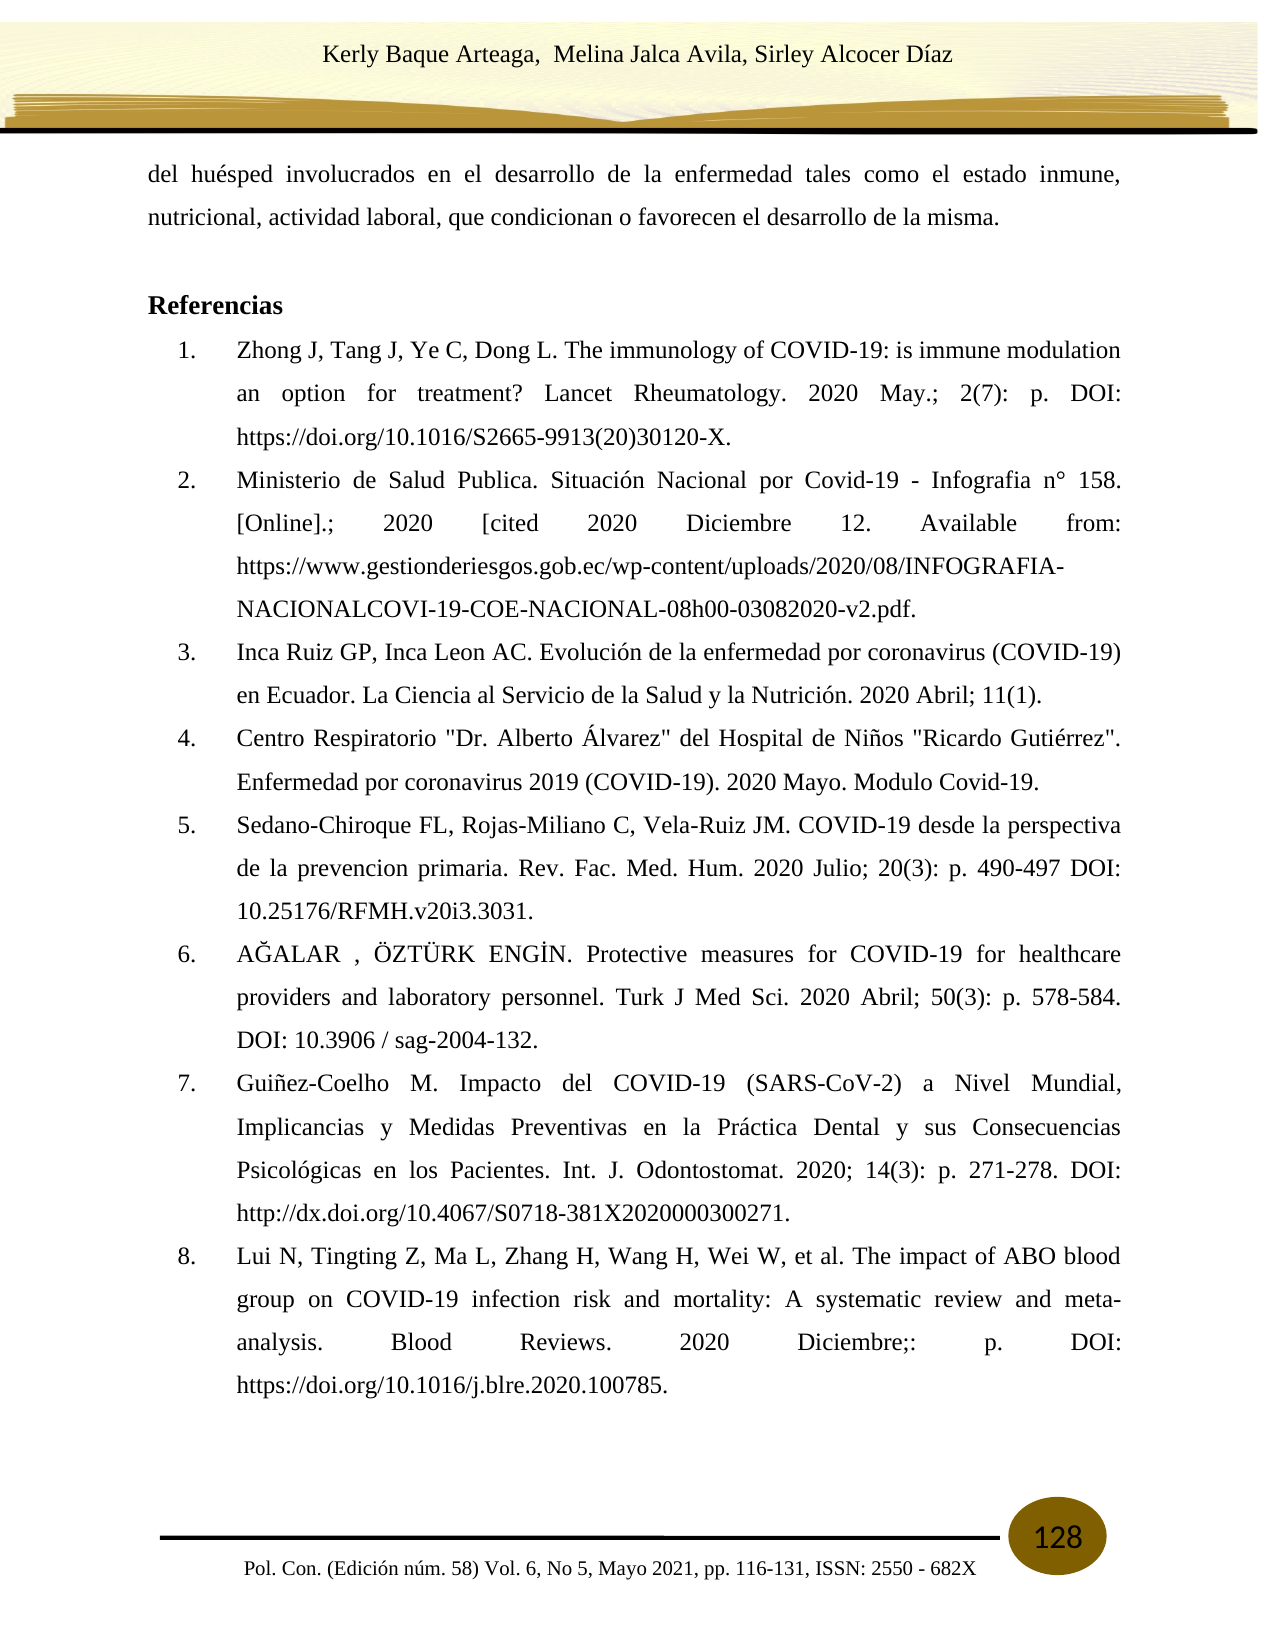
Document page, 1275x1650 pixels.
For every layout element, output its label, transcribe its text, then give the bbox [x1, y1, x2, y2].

list Zhong J, Tang J, Ye C, Dong L. The immunology of COVID-19: is immune modulation an option for treatment? Lancet Rheumatology. 2020 May.; 2(7): p. DOI: https://doi.org/10.1016/S2665-9913(20)30120-X. [177, 335, 1122, 450]
list Guiñez-Coelho M. Impacto del COVID-19 (SARS-CoV-2) a Nivel Mundial, Implicancias y Medidas Preventivas en la Práctica Dental y sus Consecuencias Psicológicas en los Pacientes. Int. J. Odontostomat. 2020; 14(3): p. 271-278. DOI: http://dx.doi.org/10.4067/S0718-381X2020000300271. [177, 1068, 1122, 1227]
list Lui N, Tingting Z, Ma L, Zhang H, Wang H, Wei W, et al. The impact of ABO blood group on COVID-19 infection risk and mortality: A systematic review and meta-analysis. Blood Reviews. 2020 Diciembre;: p. DOI: https://doi.org/10.1016/j.blre.2020.100785. [177, 1241, 1122, 1399]
list Centro Respiratorio "Dr. Alberto Álvarez" del Hospital de Niños "Ricardo Gutiérrez". Enfermedad por coronavirus 2019 (COVID-19). 2020 Mayo. Modulo Covid-19. [177, 723, 1122, 795]
list Inca Ruiz GP, Inca Leon AC. Evolución de la enfermedad por coronavirus (COVID‐19) en Ecuador. La Ciencia al Servicio de la Salud y la Nutrición. 2020 Abril; 11(1). [177, 637, 1122, 709]
list Ministerio de Salud Publica. Situación Nacional por Covid-19 - Infografia n° 158. [Online].; 2020 [cited 2020 Diciembre 12. Available from: https://www.gestionderiesgos.gob.ec/wp-content/uploads/2020/08/INFOGRAFIA-NACIONALCOVI-19-COE-NACIONAL-08h00-03082020-v2.pdf. [177, 465, 1122, 623]
list AĞALAR , ÖZTÜRK ENGİN. Protective measures for COVID-19 for healthcare providers and laboratory personnel. Turk J Med Sci. 2020 Abril; 50(3): p. 578-584. DOI: 10.3906 / sag-2004-132. [177, 939, 1122, 1054]
list Sedano-Chiroque FL, Rojas-Miliano C, Vela-Ruiz JM. COVID-19 desde la perspectiva de la prevencion primaria. Rev. Fac. Med. Hum. 2020 Julio; 20(3): p. 490-497 DOI: 10.25176/RFMH.v20i3.3031. [177, 810, 1122, 925]
text Referencias [148, 289, 1122, 320]
picture [0, 22, 1258, 135]
